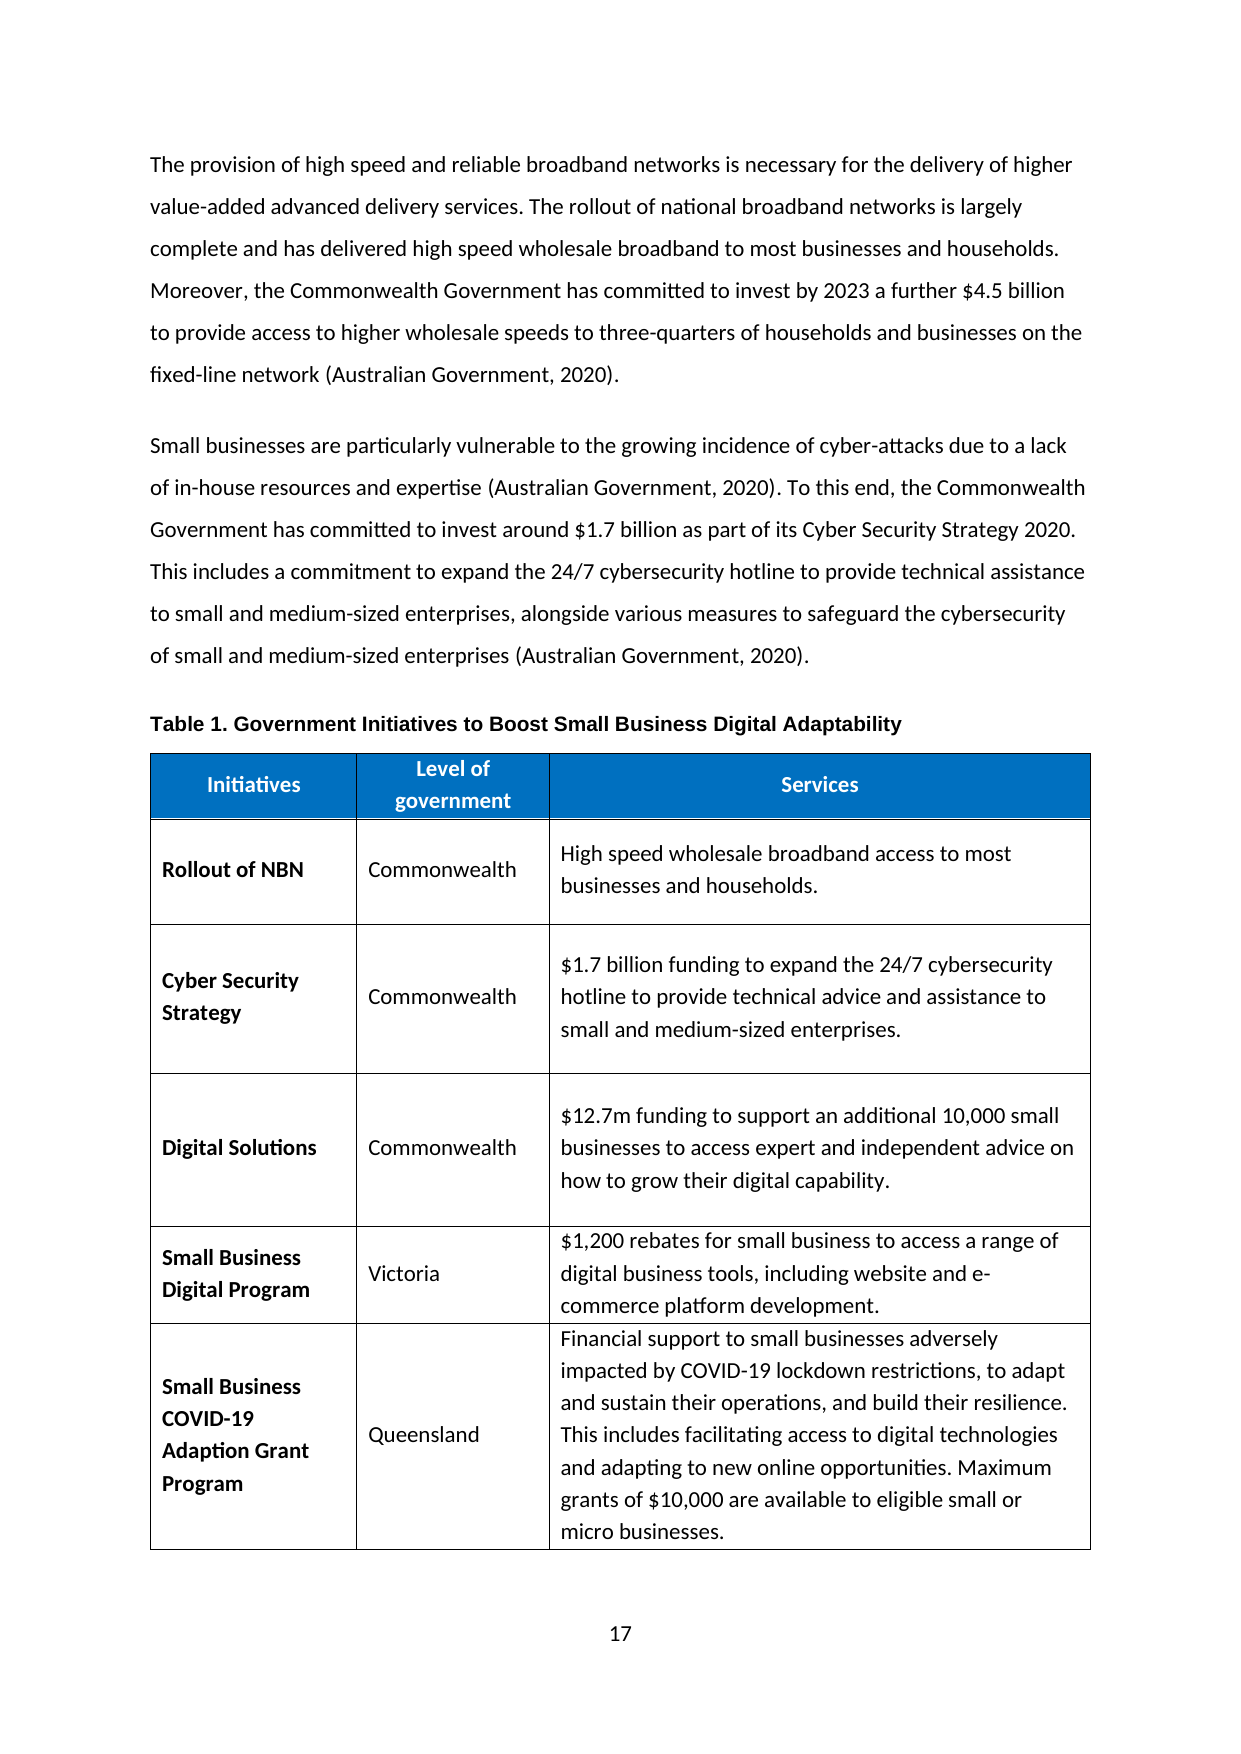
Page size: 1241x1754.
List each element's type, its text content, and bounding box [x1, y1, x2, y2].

table_cell Victoria [357, 1227, 549, 1323]
table_cell $1.7 billion funding to expand the 24/7 cybersecurity hotline to provide technical advice and assistance to small and medium-sized enterprises. [550, 925, 1090, 1072]
table_cell Queensland [357, 1324, 549, 1549]
table_cell Rollout of NBN [151, 820, 356, 923]
table_cell Financial support to small businesses adversely impacted by COVID-19 lockdown restrictions, to adapt and sustain their operations, and build their resilience. This includes facilitating access to digital technologies and adapting to new online opportunities. Maximum grants of $10,000 are available to eligible small or micro businesses. [550, 1324, 1090, 1549]
table_header Services [550, 754, 1090, 818]
table_cell Commonwealth [357, 925, 549, 1072]
text The provision of high speed and reliable broadband networks is necessary for the delivery of higher value-added advanced delivery services. The rollout of national broadband networks is largely complete and has delivered high speed wholesale broadband to most businesses and households. Moreover, the Commonwealth Government has committed to invest by 2023 a further $4.5 billion to provide access to higher wholesale speeds to three-quarters of households and businesses on the fixed-line network (Australian Government, 2020). [150, 150, 1090, 388]
text Table 1. Government Initiatives to Boost Small Business Digital Adaptability [150, 712, 1090, 736]
table_cell Commonwealth [357, 820, 549, 923]
table_cell Cyber Security Strategy [151, 925, 356, 1072]
table_cell $12.7m funding to support an additional 10,000 small businesses to access expert and independent advice on how to grow their digital capability. [550, 1074, 1090, 1226]
table_cell $1,200 rebates for small business to access a range of digital business tools, including website and e-commerce platform development. [550, 1227, 1090, 1323]
table_cell Small Business COVID-19 Adaption Grant Program [151, 1324, 356, 1549]
table_cell Commonwealth [357, 1074, 549, 1226]
table_cell High speed wholesale broadband access to most businesses and households. [550, 820, 1090, 923]
table_header Initiatives [151, 754, 356, 818]
table_header Level of government [357, 754, 549, 818]
text Small businesses are particularly vulnerable to the growing incidence of cyber-attacks due to a lack of in-house resources and expertise (Australian Government, 2020). To this end, the Commonwealth Government has committed to invest around $1.7 billion as part of its Cyber Security Strategy 2020. This includes a commitment to expand the 24/7 cybersecurity hotline to provide technical assistance to small and medium-sized enterprises, alongside various measures to safeguard the cybersecurity of small and medium-sized enterprises (Australian Government, 2020). [150, 431, 1090, 669]
table_cell Digital Solutions [151, 1074, 356, 1226]
table_cell Small Business Digital Program [151, 1227, 356, 1323]
